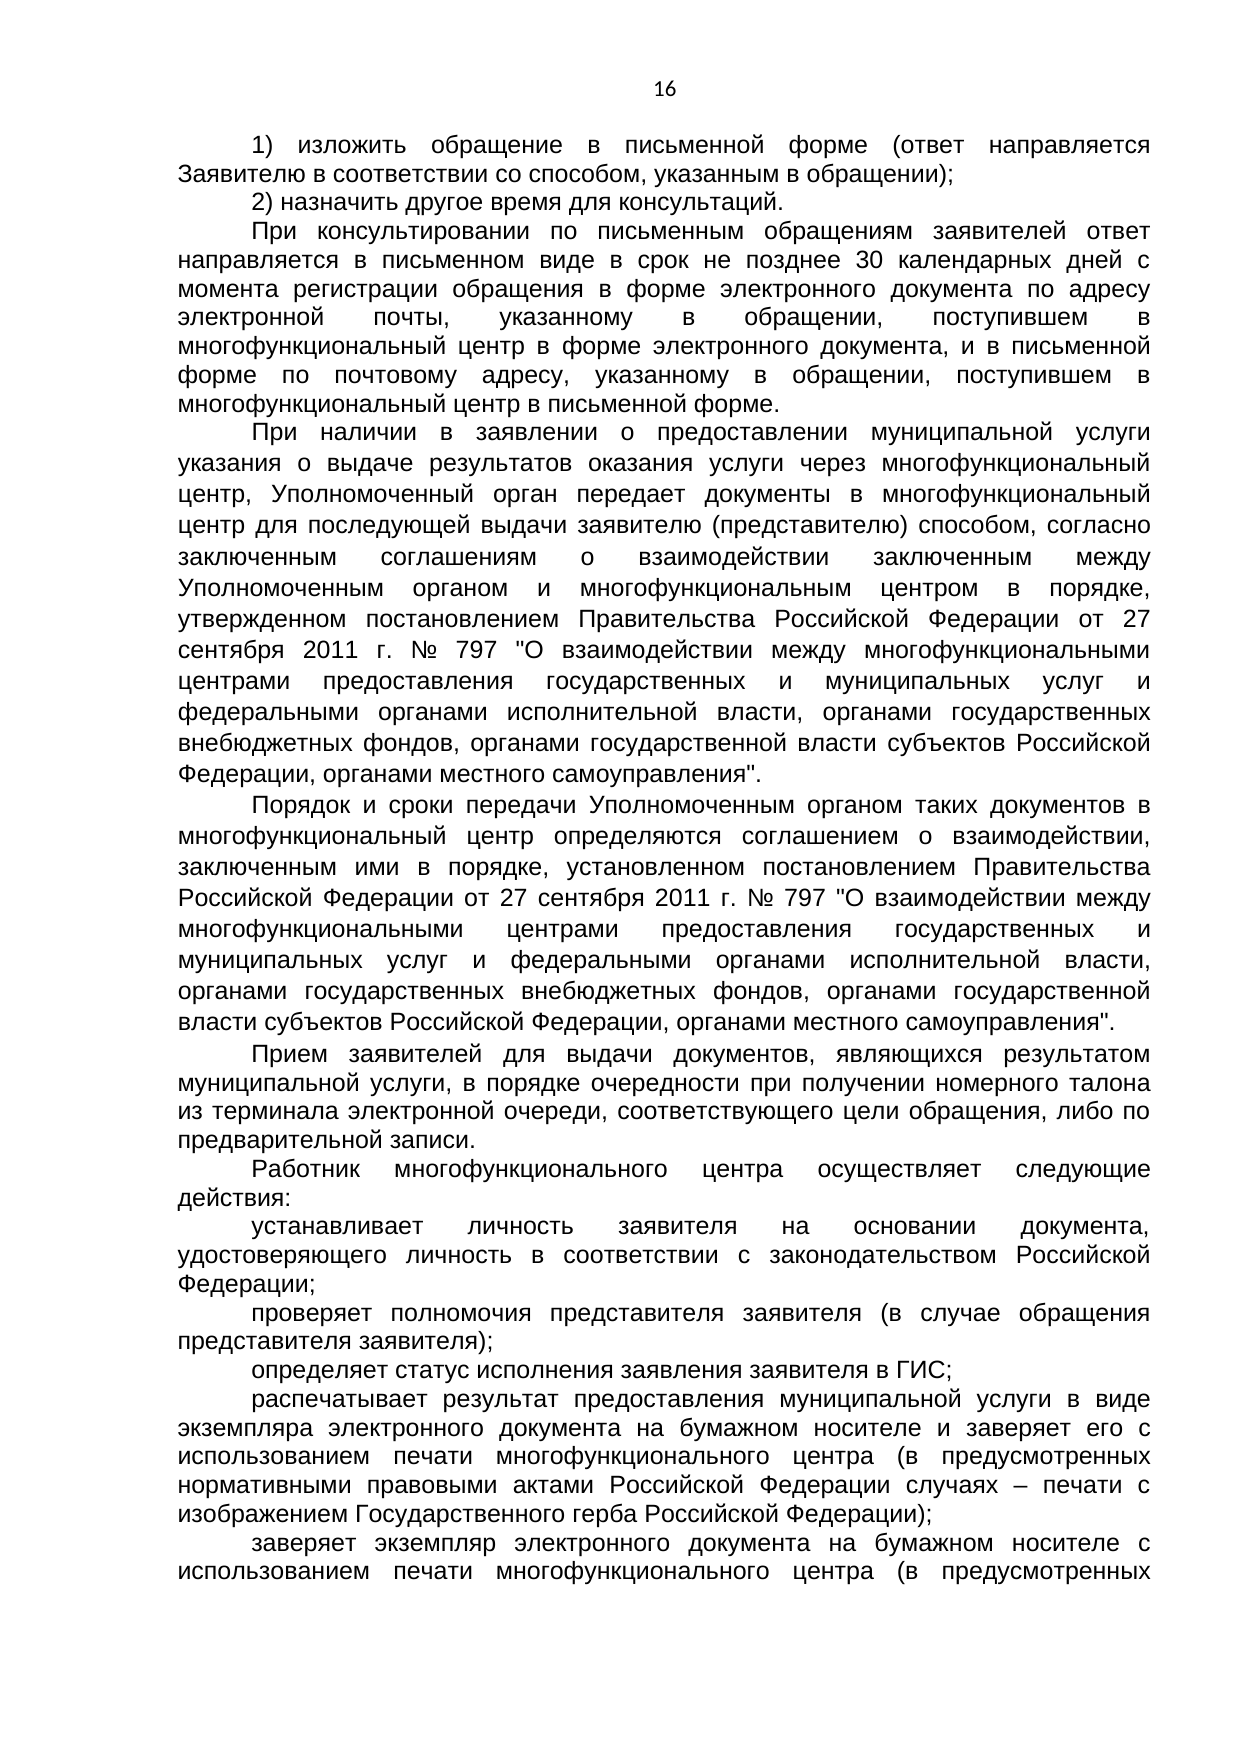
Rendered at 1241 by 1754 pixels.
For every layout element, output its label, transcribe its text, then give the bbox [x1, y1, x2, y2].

text определяет статус исполнения заявления заявителя в ГИС; [177, 1355, 1152, 1384]
text При консультировании по письменным обращениям заявителей ответ направляется в письменном виде в срок не позднее 30 календарных дней с момента регистрации обращения в форме электронного документа по адресу электронной почты, указанному в обращении, поступившем в многофункциональный центр в форме электронного документа, и в письменной форме по почтовому адресу, указанному в обращении, поступившем в многофункциональный центр в письменной форме. [177, 216, 1152, 417]
text 1) изложить обращение в письменной форме (ответ направляется Заявителю в соответствии со способом, указанным в обращении); [177, 130, 1152, 187]
text Порядок и сроки передачи Уполномоченным органом таких документов в многофункциональный центр определяются соглашением о взаимодействии, заключенным ими в порядке, установленном постановлением Правительства Российской Федерации от 27 сентября 2011 г. № 797 "О взаимодействии между многофункциональными центрами предоставления государственных и муниципальных услуг и федеральными органами исполнительной власти, органами государственных внебюджетных фондов, органами государственной власти субъектов Российской Федерации, органами местного самоуправления". [178, 790, 1152, 1036]
text проверяет полномочия представителя заявителя (в случае обращения представителя заявителя); [177, 1298, 1152, 1355]
text Работник многофункционального центра осуществляет следующие действия: [177, 1154, 1152, 1211]
text При наличии в заявлении о предоставлении муниципальной услуги указания о выдаче результатов оказания услуги через многофункциональный центр, Уполномоченный орган передает документы в многофункциональный центр для последующей выдачи заявителю (представителю) способом, согласно заключенным соглашениям о взаимодействии заключенным между Уполномоченным органом и многофункциональным центром в порядке, утвержденном постановлением Правительства Российской Федерации от 27 сентября 2011 г. № 797 "О взаимодействии между многофункциональными центрами предоставления государственных и муниципальных услуг и федеральными органами исполнительной власти, органами государственных внебюджетных фондов, органами государственной власти субъектов Российской Федерации, органами местного самоуправления". [178, 417, 1152, 787]
text устанавливает личность заявителя на основании документа, удостоверяющего личность в соответствии с законодательством Российской Федерации; [177, 1211, 1152, 1298]
text 2) назначить другое время для консультаций. [177, 187, 1152, 216]
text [177, 1528, 1152, 1585]
text Прием заявителей для выдачи документов, являющихся результатом муниципальной услуги, в порядке очередности при получении номерного талона из терминала электронной очереди, соответствующего цели обращения, либо по предварительной записи. [177, 1039, 1152, 1154]
text распечатывает результат предоставления муниципальной услуги в виде экземпляра электронного документа на бумажном носителе и заверяет его с использованием печати многофункционального центра (в предусмотренных нормативными правовыми актами Российской Федерации случаях – печати с изображением Государственного герба Российской Федерации); [177, 1384, 1152, 1528]
